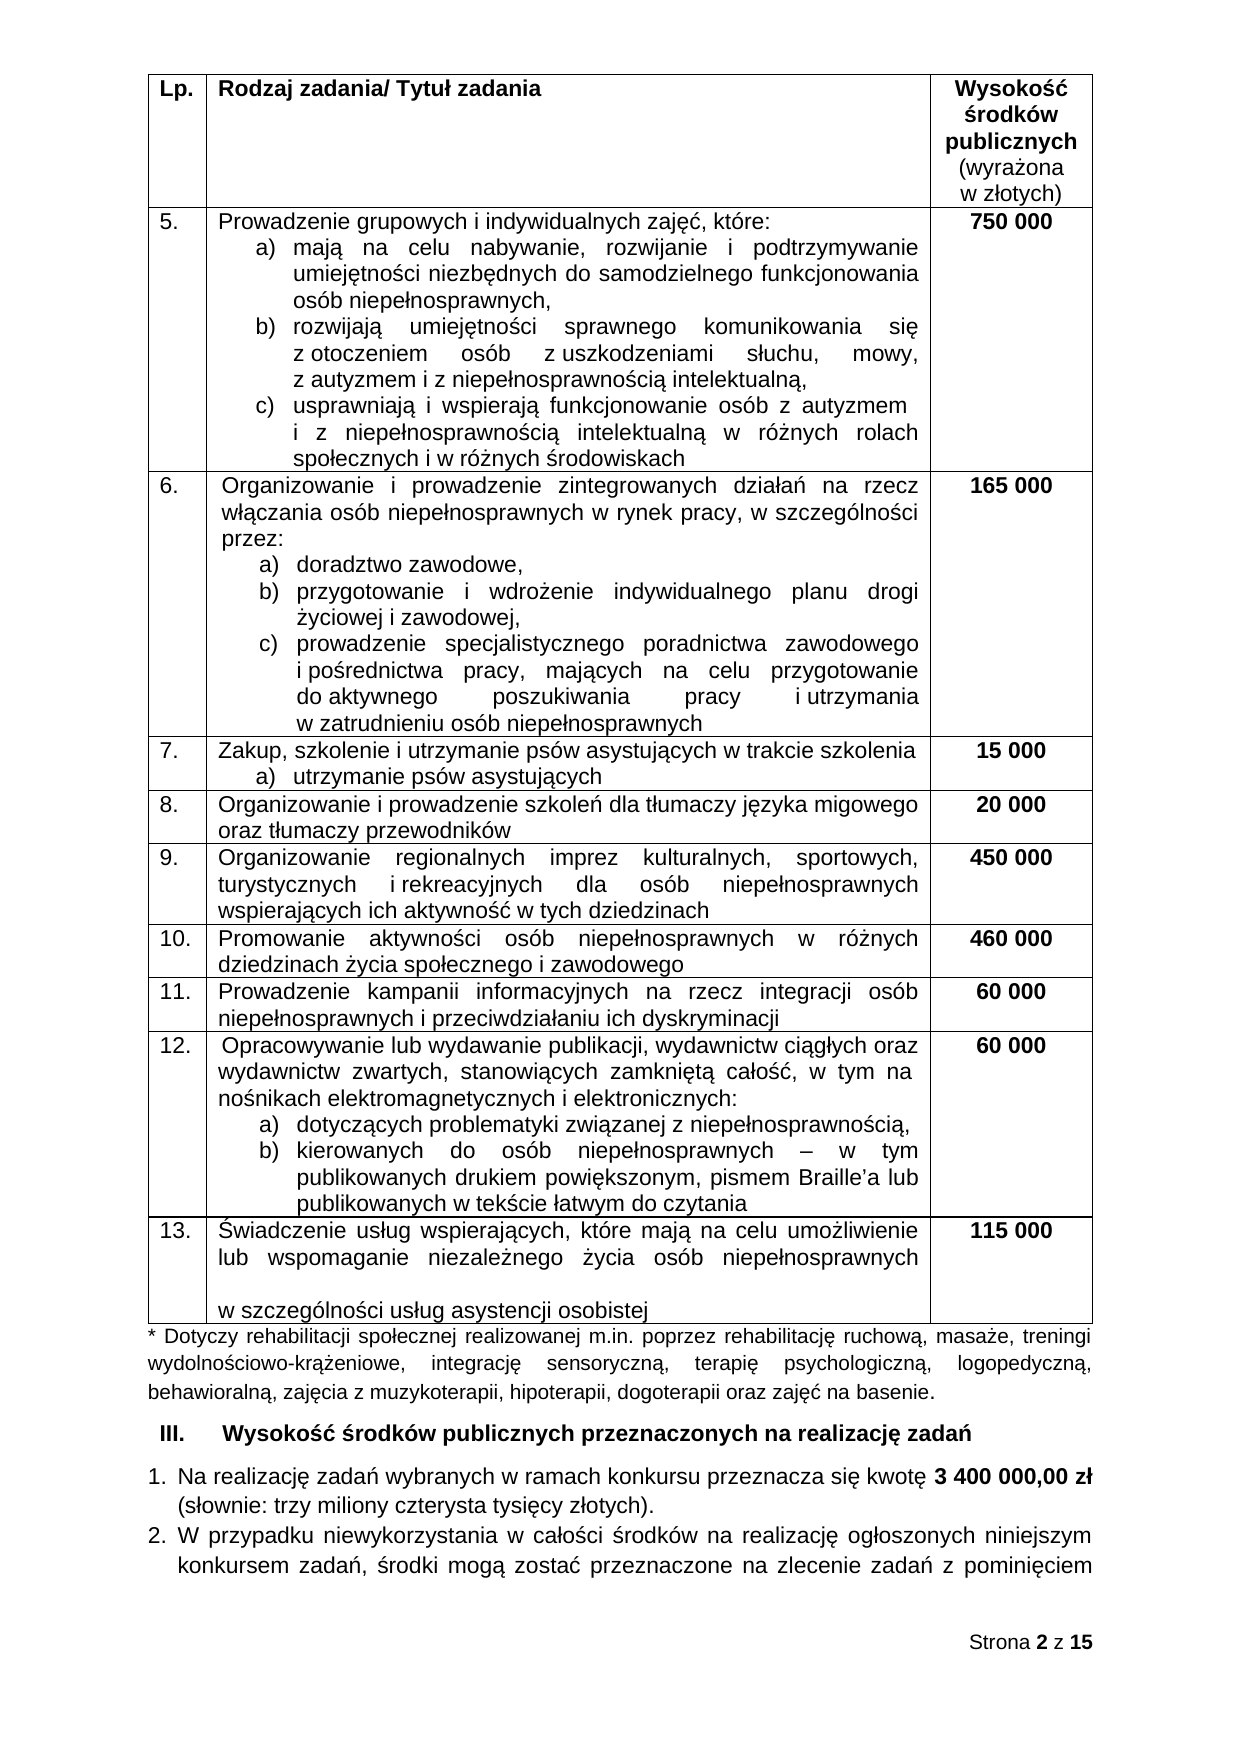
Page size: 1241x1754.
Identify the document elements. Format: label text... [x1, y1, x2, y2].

table_cell Świadczenie usług wspierających, które mają na celu umożliwienie lub wspomaganie niezależnego życia osób niepełnosprawnych w szczególności usług asystencji osobistej [207, 1218, 930, 1323]
table_cell 450 000 [931, 844, 1092, 923]
table_header Wysokość środków publicznych (wyrażona w złotych) [931, 75, 1092, 207]
table_header Lp. [149, 75, 206, 207]
table_cell 10. [149, 925, 206, 977]
table_cell 750 000 [931, 208, 1092, 471]
table_cell 11. [149, 978, 206, 1031]
table_cell 12. [149, 1032, 206, 1216]
table_header Rodzaj zadania/ Tytuł zadania [207, 75, 930, 207]
table_cell 15 000 [931, 737, 1092, 789]
table_cell 7. [149, 737, 206, 789]
list Na realizację zadań wybranych w ramach konkursu przeznacza się kwotę 3 400 000,00 zł (słownie: trzy miliony czterysta tysięcy złotych). [148, 1463, 1093, 1519]
table_cell Prowadzenie grupowych i indywidualnych zajęć, które: mają na celu nabywanie, rozwijanie i podtrzymywanie umiejętności niezbędnych do samodzielnego funkcjonowania osób niepełnosprawnych, rozwijają umiejętności sprawnego komunikowania się z otoczeniem osób z uszkodzeniami słuchu, mowy, z autyzmem i z niepełnosprawnością intelektualną, usprawniają i wspierają funkcjonowanie osób z autyzmem i z niepełnosprawnością intelektualną w różnych rolach społecznych i w różnych środowiskach [207, 208, 930, 471]
table_cell 60 000 [931, 978, 1092, 1031]
text * Dotyczy rehabilitacji społecznej realizowanej m.in. poprzez rehabilitację ruchową, masaże, treningi wydolnościowo-krążeniowe, integrację sensoryczną, terapię psychologiczną, logopedyczną, behawioralną, zajęcia z muzykoterapii, hipoterapii, dogoterapii oraz zajęć na basenie. [148, 1324, 1093, 1404]
table_cell 5. [149, 208, 206, 471]
subtitle Wysokość środków publicznych przeznaczonych na realizację zadań [185, 1420, 1093, 1447]
table_cell Zakup, szkolenie i utrzymanie psów asystujących w trakcie szkolenia utrzymanie psów asystujących [207, 737, 930, 789]
table_cell Prowadzenie kampanii informacyjnych na rzecz integracji osób niepełnosprawnych i przeciwdziałaniu ich dyskryminacji [207, 978, 930, 1031]
table_cell Opracowywanie lub wydawanie publikacji, wydawnictw ciągłych oraz wydawnictw zwartych, stanowiących zamkniętą całość, w tym na nośnikach elektromagnetycznych i elektronicznych: dotyczących problematyki związanej z niepełnosprawnością, kierowanych do osób niepełnosprawnych – w tym publikowanych drukiem powiększonym, pismem Braille’a lub publikowanych w tekście łatwym do czytania [207, 1032, 930, 1216]
table_cell 9. [149, 844, 206, 923]
table_cell 165 000 [931, 472, 1092, 736]
table_cell 60 000 [931, 1032, 1092, 1216]
table_cell Organizowanie regionalnych imprez kulturalnych, sportowych, turystycznych i rekreacyjnych dla osób niepełnosprawnych wspierających ich aktywność w tych dziedzinach [207, 844, 930, 923]
table_cell 8. [149, 791, 206, 843]
table_cell 20 000 [931, 791, 1092, 843]
table_cell 13. [149, 1218, 206, 1323]
table_cell Promowanie aktywności osób niepełnosprawnych w różnych dziedzinach życia społecznego i zawodowego [207, 925, 930, 977]
table_cell Organizowanie i prowadzenie szkoleń dla tłumaczy języka migowego oraz tłumaczy przewodników [207, 791, 930, 843]
table_cell 460 000 [931, 925, 1092, 977]
table_cell 6. [149, 472, 206, 736]
table_cell Organizowanie i prowadzenie zintegrowanych działań na rzecz włączania osób niepełnosprawnych w rynek pracy, w szczególności przez: doradztwo zawodowe, przygotowanie i wdrożenie indywidualnego planu drogi życiowej i zawodowej, prowadzenie specjalistycznego poradnictwa zawodowego i pośrednictwa pracy, mających na celu przygotowanie do aktywnego poszukiwania pracy i utrzymania w zatrudnieniu osób niepełnosprawnych [207, 472, 930, 736]
table_cell 115 000 [931, 1218, 1092, 1323]
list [148, 1522, 1093, 1578]
